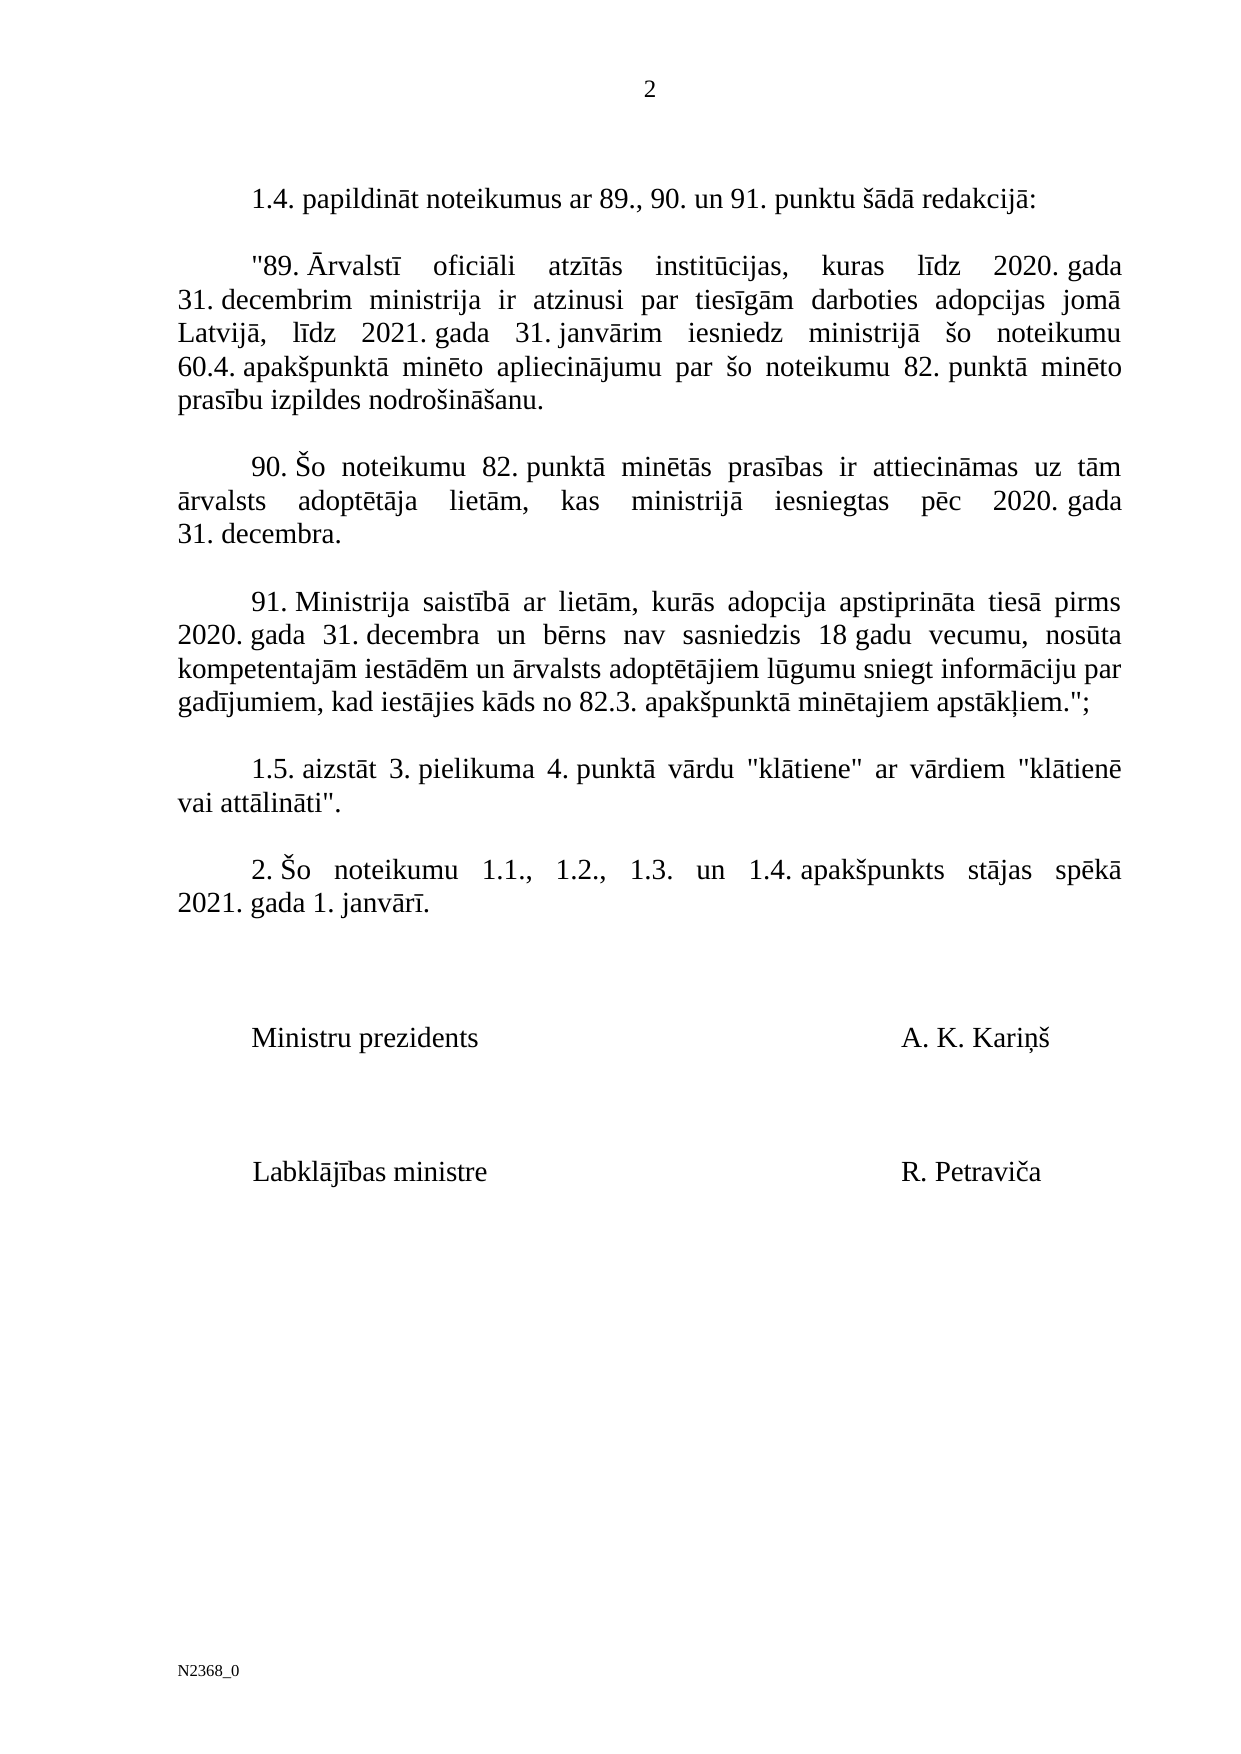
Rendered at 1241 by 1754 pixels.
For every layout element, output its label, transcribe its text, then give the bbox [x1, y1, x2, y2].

list 91. Ministrija saistībā ar lietām, kurās adopcija apstiprināta tiesā pirms 2020. gada 31. decembra un bērns nav sasniedzis 18 gadu vecumu, nosūta kompetentajām iestādēm un ārvalsts adoptētājiem lūgumu sniegt informāciju par gadījumiem, kad iestājies kāds no 82.3. apakšpunktā minētajiem apstākļiem."; [177, 584, 1122, 718]
text Labklājības ministre R. Petraviča [177, 1154, 1122, 1187]
text Ministru prezidents A. K. Kariņš [177, 1020, 1122, 1053]
list "89. Ārvalstī oficiāli atzītās institūcijas, kuras līdz 2020. gada 31. decembrim ministrija ir atzinusi par tiesīgām darboties adopcijas jomā Latvijā, līdz 2021. gada 31. janvārim iesniedz ministrijā šo noteikumu 60.4. apakšpunktā minēto apliecinājumu par šo noteikumu 82. punktā minēto prasību izpildes nodrošināšanu. [177, 248, 1122, 416]
text 1.4. papildināt noteikumus ar 89., 90. un 91. punktu šādā redakcijā: [177, 181, 1122, 215]
list 90. Šo noteikumu 82. punktā minētās prasības ir attiecināmas uz tām ārvalsts adoptētāja lietām, kas ministrijā iesniegtas pēc 2020. gada 31. decembra. [177, 449, 1122, 550]
list 1.5. aizstāt 3. pielikuma 4. punktā vārdu "klātiene" ar vārdiem "klātienē vai attālināti". [177, 751, 1122, 818]
text 2. Šo noteikumu 1.1., 1.2., 1.3. un 1.4. apakšpunkts stājas spēkā 2021. gada 1. janvārī. [177, 852, 1122, 919]
